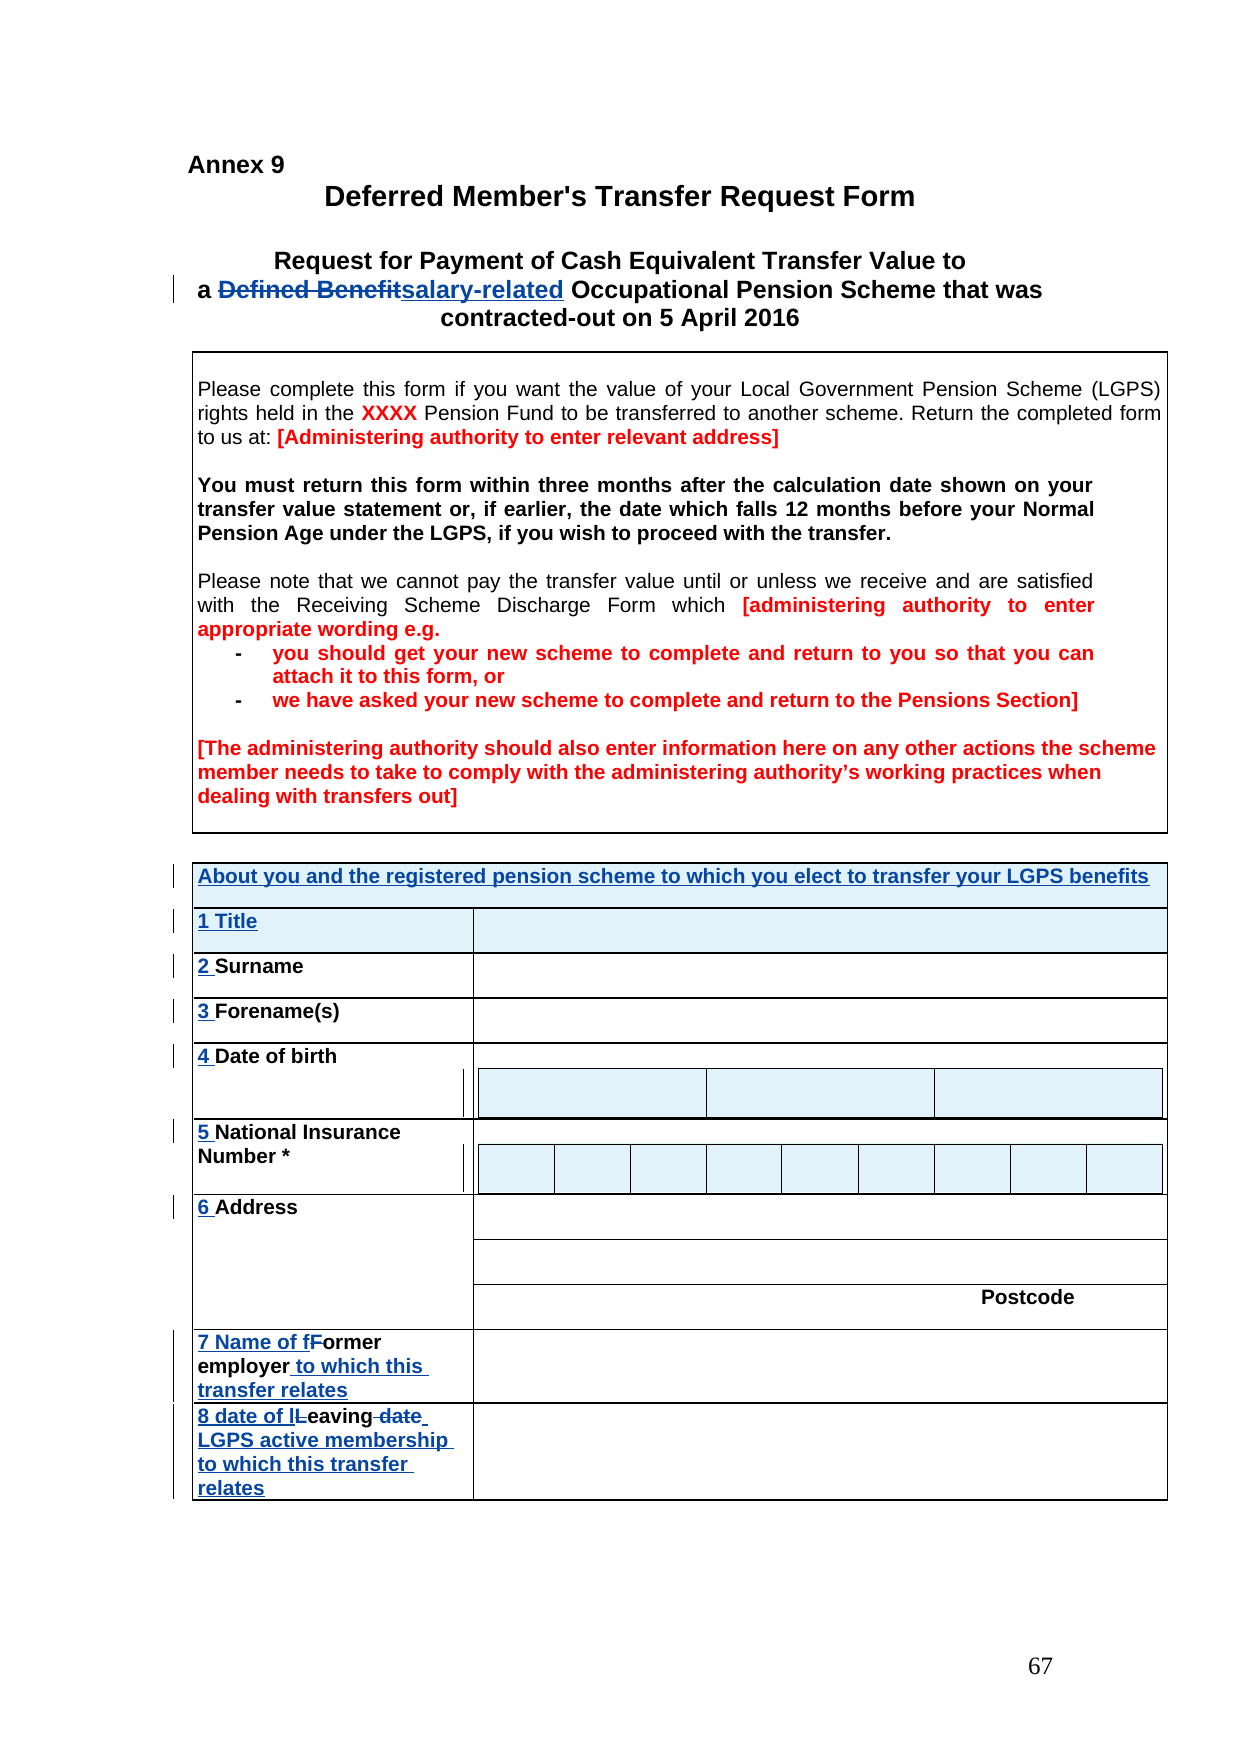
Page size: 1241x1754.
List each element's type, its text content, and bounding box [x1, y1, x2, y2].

text Annex 9 [187, 150, 1053, 179]
table_cell [474, 954, 1167, 997]
table_cell [474, 1195, 1167, 1238]
table_cell [474, 1404, 1167, 1499]
table_cell Address [193, 1195, 473, 1328]
table_cell [474, 1120, 1167, 1193]
text Request for Payment of Cash Equivalent Transfer Value to [187, 246, 1053, 274]
table_cell ormer employer [193, 1330, 473, 1402]
table_cell [474, 999, 1167, 1042]
text a Occupational Pension Scheme that was contracted-out on 5 April 2016 [187, 274, 1053, 332]
table_cell Surname [193, 953, 473, 997]
table_cell National Insurance Number * [193, 1119, 473, 1193]
table_cell Postcode [474, 1285, 1167, 1328]
table_cell [474, 1240, 1167, 1283]
text Deferred Member's Transfer Request Form [187, 179, 1053, 212]
table_header Please complete this form if you want the value of your Local Government Pension Scheme (LGPS) rights held in the XXXX Pension Fund to be transferred to another scheme. Return the completed form to us at: [Administering authority to enter relevant address] You must return this form within three months after the calculation date shown on your transfer value statement or, if earlier, the date which falls 12 months before your Normal Pension Age under the LGPS, if you wish to proceed with the transfer. Please note that we cannot pay the transfer value until or unless we receive and are satisfied with the Receiving Scheme Discharge Form which [administering authority to enter appropriate wording e.g. you should get your new scheme to complete and return to you so that you can attach it to this form, or we have asked your new scheme to complete and return to the Pensions Section] [The administering authority should also enter information here on any other actions the scheme member needs to take to comply with the administering authority’s working practices when dealing with transfers out] [193, 353, 1167, 832]
table_cell eaving [193, 1403, 473, 1499]
table_cell [474, 1330, 1167, 1402]
table_cell [474, 1044, 1167, 1118]
table_cell Forename(s) [193, 998, 473, 1042]
table_cell Date of birth [193, 1043, 473, 1118]
